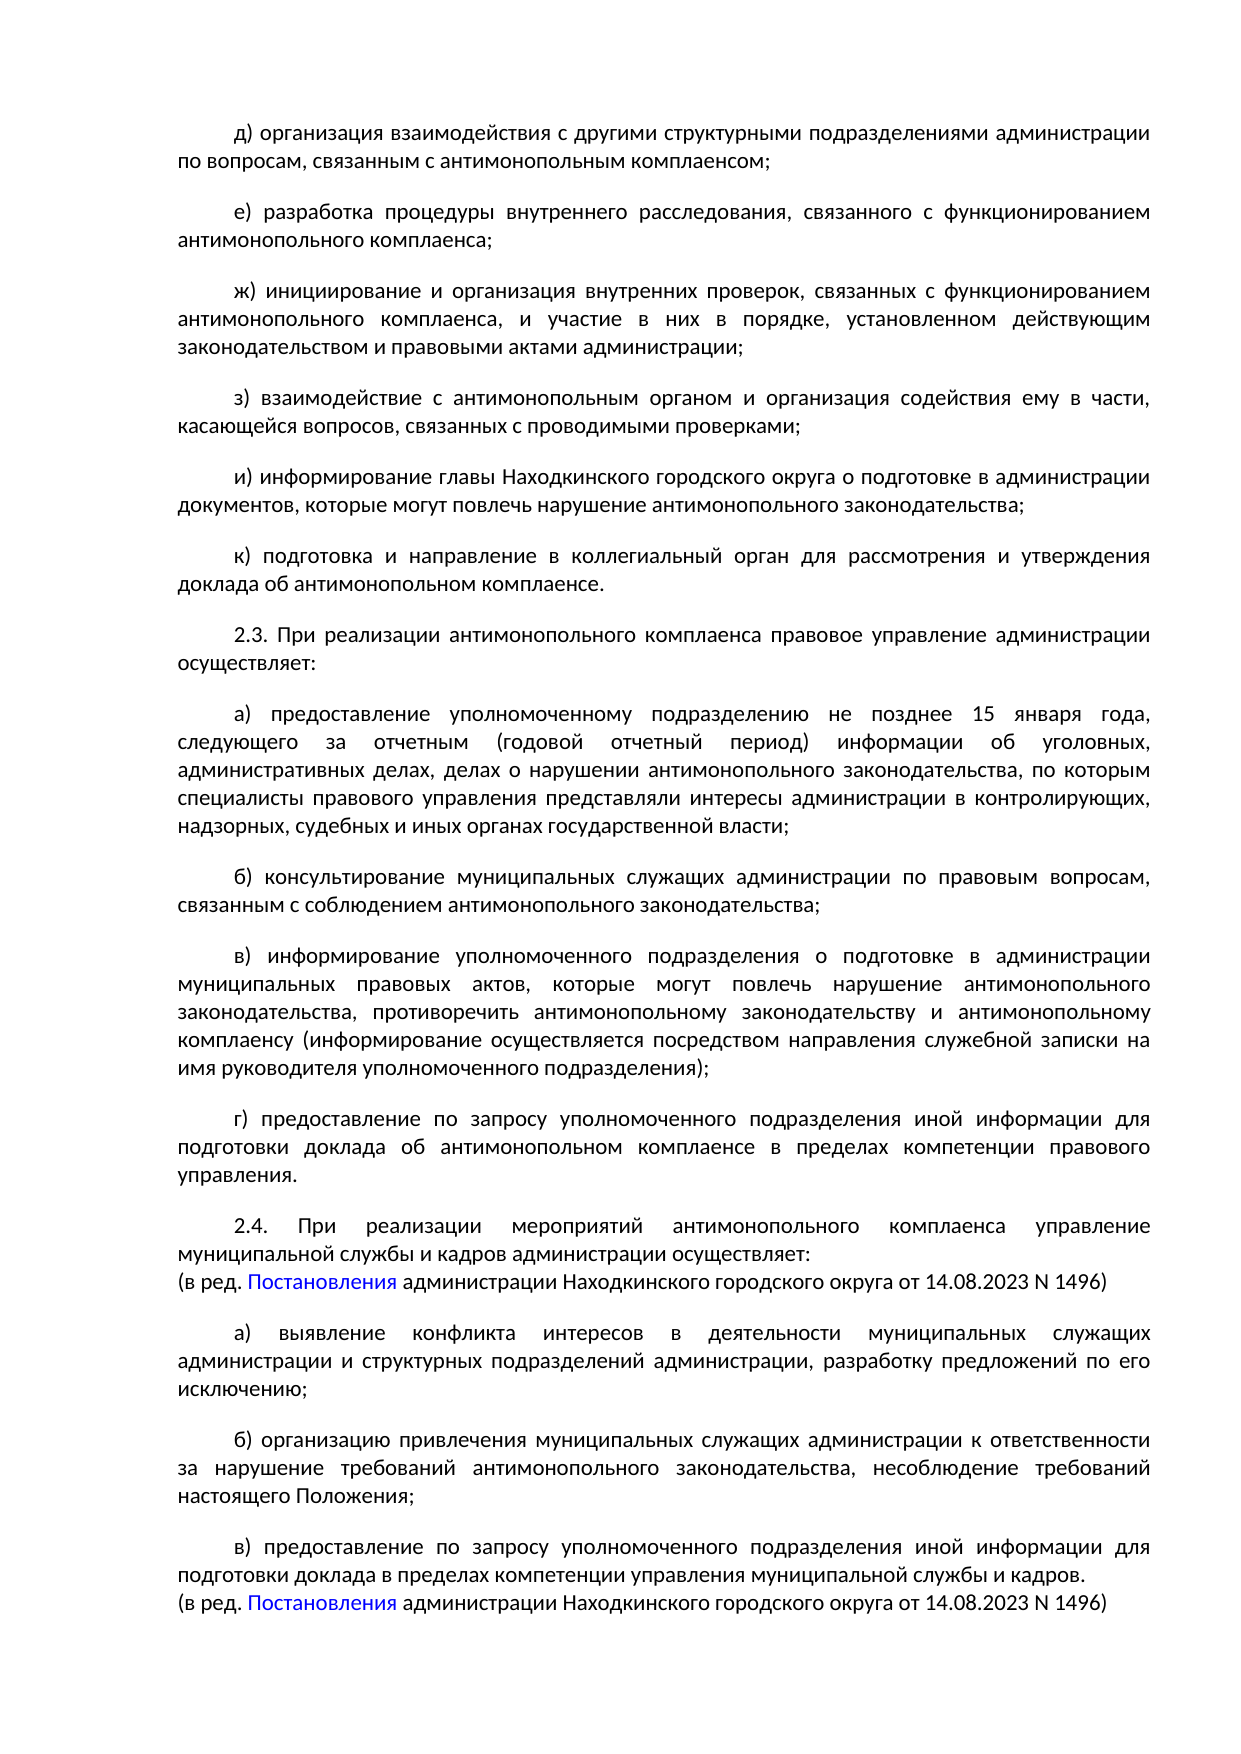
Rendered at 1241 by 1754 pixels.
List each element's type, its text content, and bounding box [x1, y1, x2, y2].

text ж) инициирование и организация внутренних проверок, связанных с функционированием антимонопольного комплаенса, и участие в них в порядке, установленном действующим законодательством и правовыми актами администрации; [177, 276, 1152, 360]
text в) информирование уполномоченного подразделения о подготовке в администрации муниципальных правовых актов, которые могут повлечь нарушение антимонопольного законодательства, противоречить антимонопольному законодательству и антимонопольному комплаенсу (информирование осуществляется посредством направления служебной записки на имя руководителя уполномоченного подразделения); [177, 941, 1152, 1081]
text з) взаимодействие с антимонопольным органом и организация содействия ему в части, касающейся вопросов, связанных с проводимыми проверками; [177, 383, 1152, 439]
text 2.4. При реализации мероприятий антимонопольного комплаенса управление муниципальной службы и кадров администрации осуществляет: [177, 1211, 1152, 1267]
text и) информирование главы Находкинского городского округа о подготовке в администрации документов, которые могут повлечь нарушение антимонопольного законодательства; [177, 462, 1152, 518]
text в) предоставление по запросу уполномоченного подразделения иной информации для подготовки доклада в пределах компетенции управления муниципальной службы и кадров. [177, 1532, 1152, 1588]
text к) подготовка и направление в коллегиальный орган для рассмотрения и утверждения доклада об антимонопольном комплаенсе. [177, 541, 1152, 597]
text б) консультирование муниципальных служащих администрации по правовым вопросам, связанным с соблюдением антимонопольного законодательства; [177, 862, 1152, 918]
text б) организацию привлечения муниципальных служащих администрации к ответственности за нарушение требований антимонопольного законодательства, несоблюдение требований настоящего Положения; [177, 1425, 1152, 1509]
text (в ред. Постановления администрации Находкинского городского округа от 14.08.2023 N 1496) [177, 1267, 1152, 1295]
text (в ред. Постановления администрации Находкинского городского округа от 14.08.2023 N 1496) [177, 1588, 1152, 1616]
text а) выявление конфликта интересов в деятельности муниципальных служащих администрации и структурных подразделений администрации, разработку предложений по его исключению; [177, 1318, 1152, 1402]
text г) предоставление по запросу уполномоченного подразделения иной информации для подготовки доклада об антимонопольном комплаенсе в пределах компетенции правового управления. [177, 1104, 1152, 1188]
text 2.3. При реализации антимонопольного комплаенса правовое управление администрации осуществляет: [177, 620, 1152, 676]
text д) организация взаимодействия с другими структурными подразделениями администрации по вопросам, связанным с антимонопольным комплаенсом; [177, 118, 1152, 174]
text е) разработка процедуры внутреннего расследования, связанного с функционированием антимонопольного комплаенса; [177, 197, 1152, 253]
text а) предоставление уполномоченному подразделению не позднее 15 января года, следующего за отчетным (годовой отчетный период) информации об уголовных, административных делах, делах о нарушении антимонопольного законодательства, по которым специалисты правового управления представляли интересы администрации в контролирующих, надзорных, судебных и иных органах государственной власти; [177, 699, 1152, 839]
